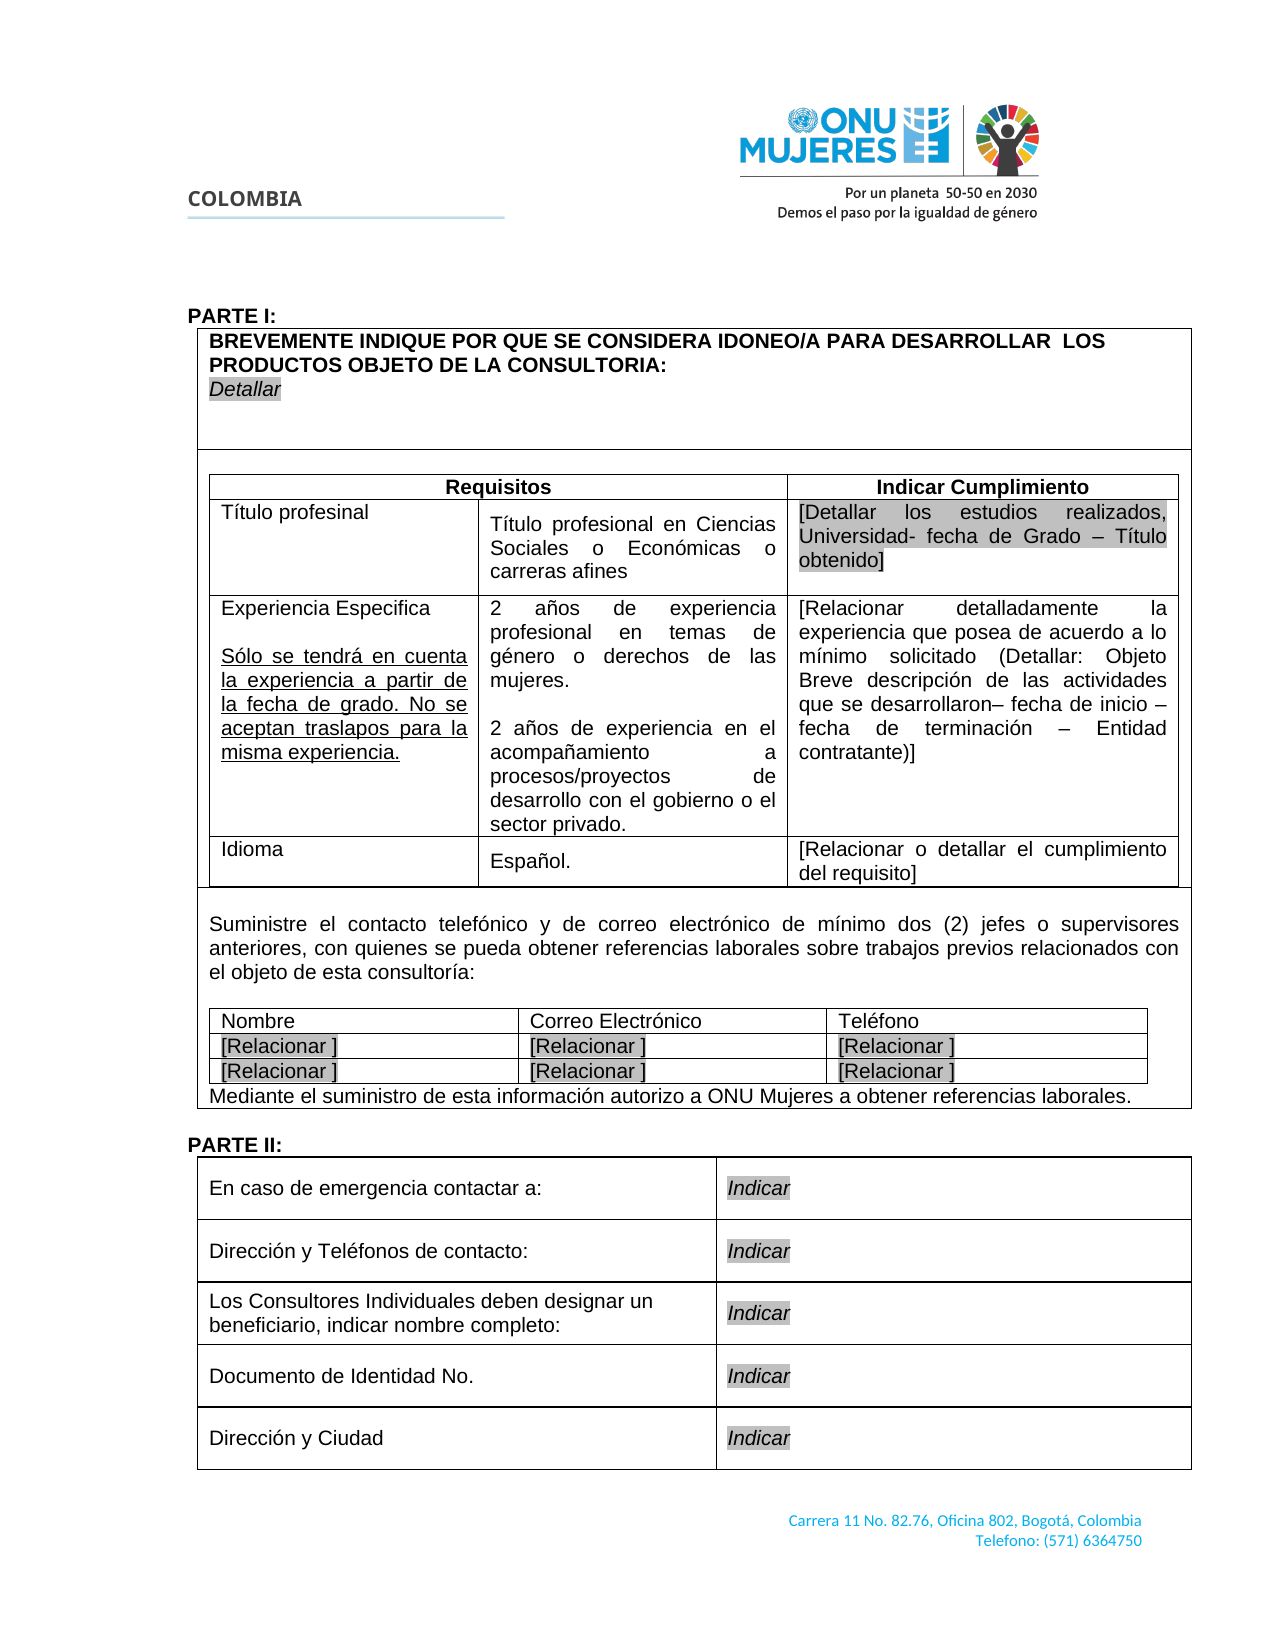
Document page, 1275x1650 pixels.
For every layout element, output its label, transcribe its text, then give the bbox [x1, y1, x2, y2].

table_cell Suministre el contacto telefónico y de correo electrónico de mínimo dos (2) jefes o supervisores anteriores, con quienes se pueda obtener referencias laborales sobre trabajos previos relacionados con el objeto de esta consultoría: Mediante el suministro de esta información autorizo a ONU Mujeres a obtener referencias laborales. [198, 888, 1191, 1107]
table_cell Documento de Identidad No. [198, 1345, 716, 1406]
table_cell Los Consultores Individuales deben designar un beneficiario, indicar nombre completo: [198, 1283, 716, 1344]
table_cell Indicar [717, 1220, 1191, 1281]
table_cell Indicar [717, 1408, 1191, 1469]
table_cell Indicar [717, 1283, 1191, 1344]
table_cell Dirección y Ciudad [198, 1408, 716, 1469]
table_header Indicar [717, 1158, 1191, 1219]
text Parte I: [187, 304, 1087, 328]
table_cell Indicar [717, 1345, 1191, 1406]
table_header BREVEMENTE INDIQUE POR QUE SE CONSIDERA IDONEO/A PARA DESARROLLAR LOS PRODUCTOS OBJETO DE LA CONSULTORIA: Detallar [198, 329, 1191, 449]
table_header En caso de emergencia contactar a: [198, 1158, 716, 1219]
text Parte II: [187, 1132, 1087, 1156]
table_cell [198, 450, 1191, 887]
table_cell Dirección y Teléfonos de contacto: [198, 1220, 716, 1281]
